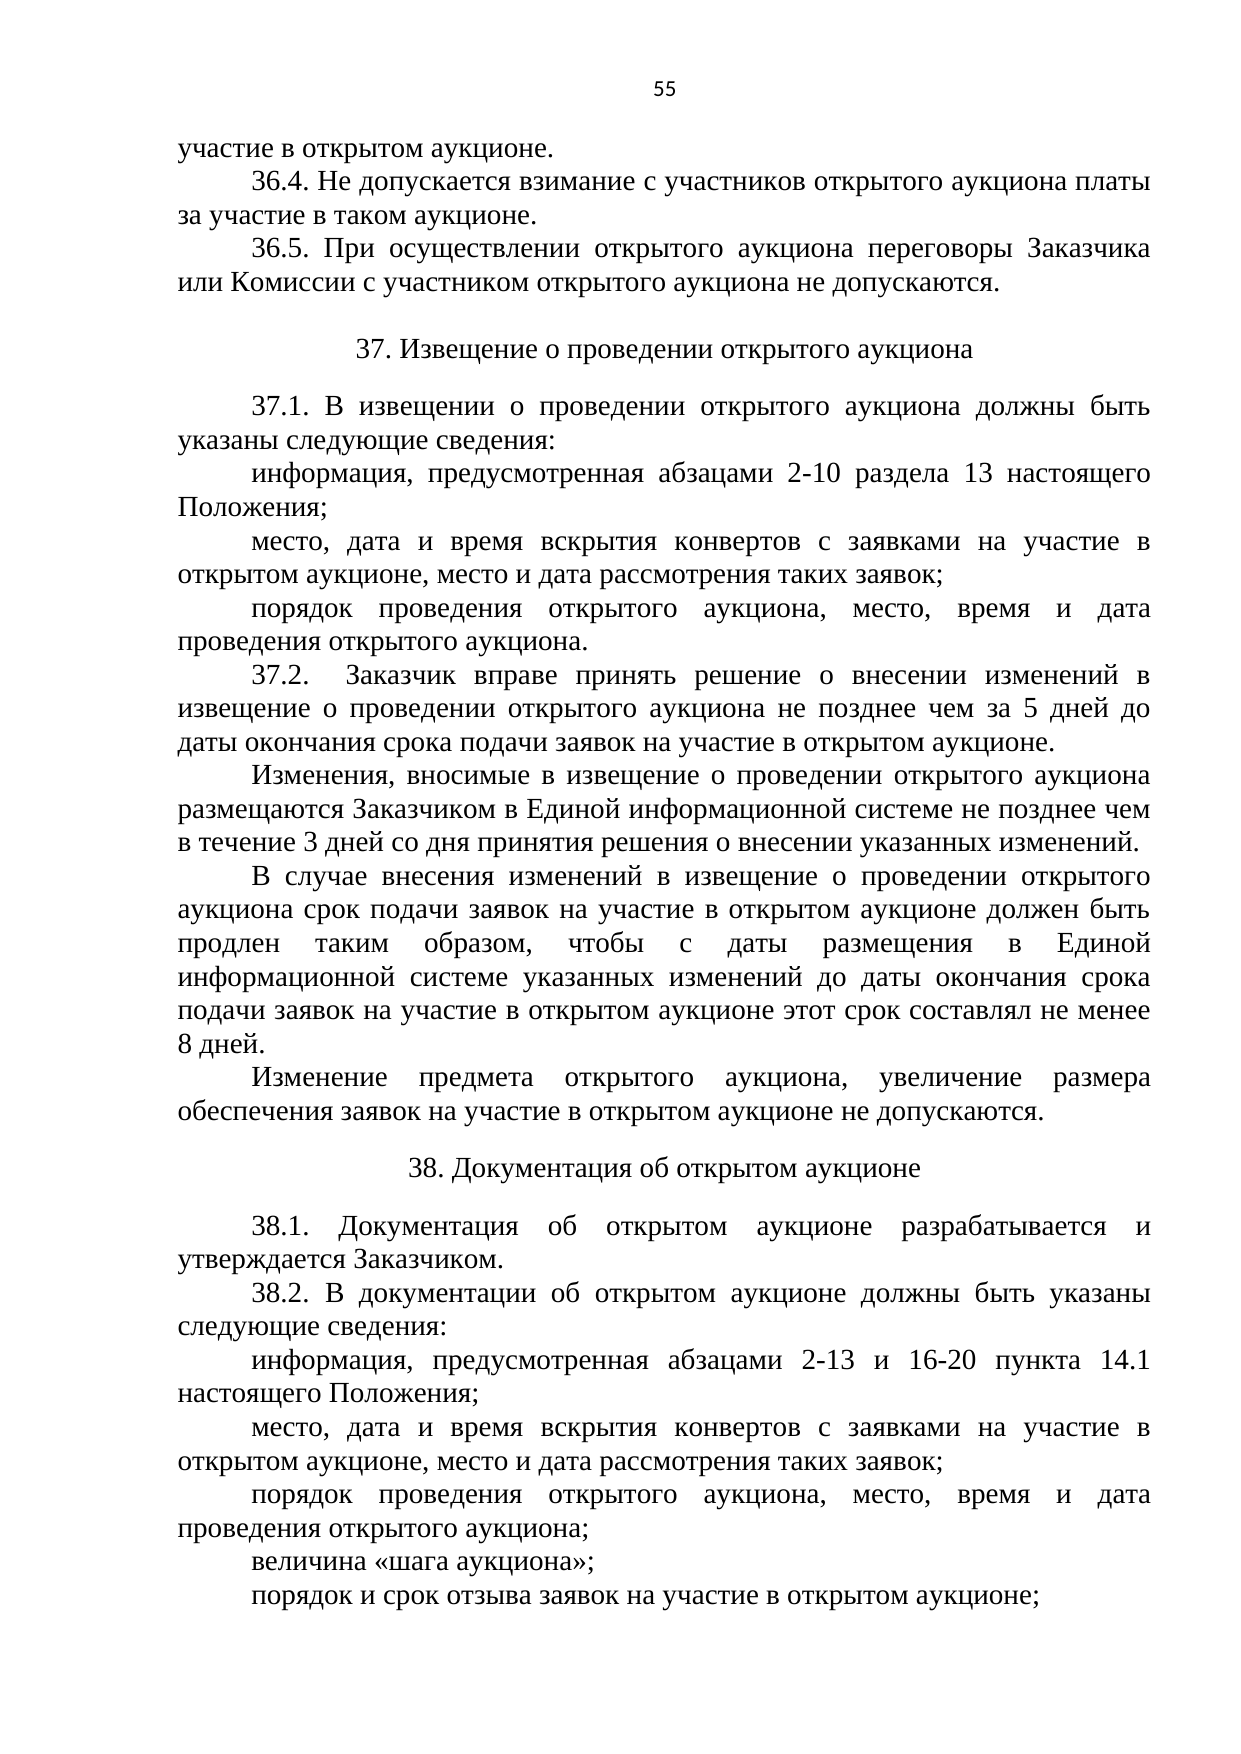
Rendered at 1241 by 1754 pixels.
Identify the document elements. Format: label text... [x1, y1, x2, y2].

text порядок проведения открытого аукциона, место, время и дата проведения открытого аукциона. [177, 590, 1152, 657]
text Изменение предмета открытого аукциона, увеличение размера обеспечения заявок на участие в открытом аукционе не допускаются. [177, 1059, 1152, 1126]
text порядок проведения открытого аукциона, место, время и дата проведения открытого аукциона; [177, 1476, 1152, 1543]
text 36.5. При осуществлении открытого аукциона переговоры Заказчика или Комиссии с участником открытого аукциона не допускаются. [177, 230, 1152, 297]
text 38. Документация об открытом аукционе [177, 1150, 1152, 1184]
text 36.4. Не допускается взимание с участников открытого аукциона платы за участие в таком аукционе. [177, 163, 1152, 230]
text 37. Извещение о проведении открытого аукциона [177, 331, 1152, 364]
text Изменения, вносимые в извещение о проведении открытого аукциона размещаются Заказчиком в Единой информационной системе не позднее чем в течение 3 дней со дня принятия решения о внесении указанных изменений. [177, 757, 1152, 858]
text 38.1. Документация об открытом аукционе разрабатывается и утверждается Заказчиком. [177, 1208, 1152, 1275]
list В документации об открытом аукционе должны быть указаны следующие сведения: [177, 1275, 1152, 1342]
text 37.1. В извещении о проведении открытого аукциона должны быть указаны следующие сведения: [177, 388, 1152, 456]
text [177, 130, 1152, 163]
text В случае внесения изменений в извещение о проведении открытого аукциона срок подачи заявок на участие в открытом аукционе должен быть продлен таким образом, чтобы с даты размещения в Единой информационной системе указанных изменений до даты окончания срока подачи заявок на участие в открытом аукционе этот срок составлял не менее 8 дней. [177, 858, 1152, 1059]
text величина «шага аукциона»; [177, 1543, 1152, 1577]
text место, дата и время вскрытия конвертов с заявками на участие в открытом аукционе, место и дата рассмотрения таких заявок; [177, 523, 1152, 590]
text место, дата и время вскрытия конвертов с заявками на участие в открытом аукционе, место и дата рассмотрения таких заявок; [177, 1409, 1152, 1476]
text информация, предусмотренная абзацами 2-10 раздела 13 настоящего Положения; [177, 456, 1152, 523]
text 37.2. Заказчик вправе принять решение о внесении изменений в извещение о проведении открытого аукциона не позднее чем за 5 дней до даты окончания срока подачи заявок на участие в открытом аукционе. [177, 657, 1152, 757]
text информация, предусмотренная абзацами 2-13 и 16-20 пункта 14.1 настоящего Положения; [177, 1342, 1152, 1409]
text порядок и срок отзыва заявок на участие в открытом аукционе; [177, 1577, 1152, 1610]
